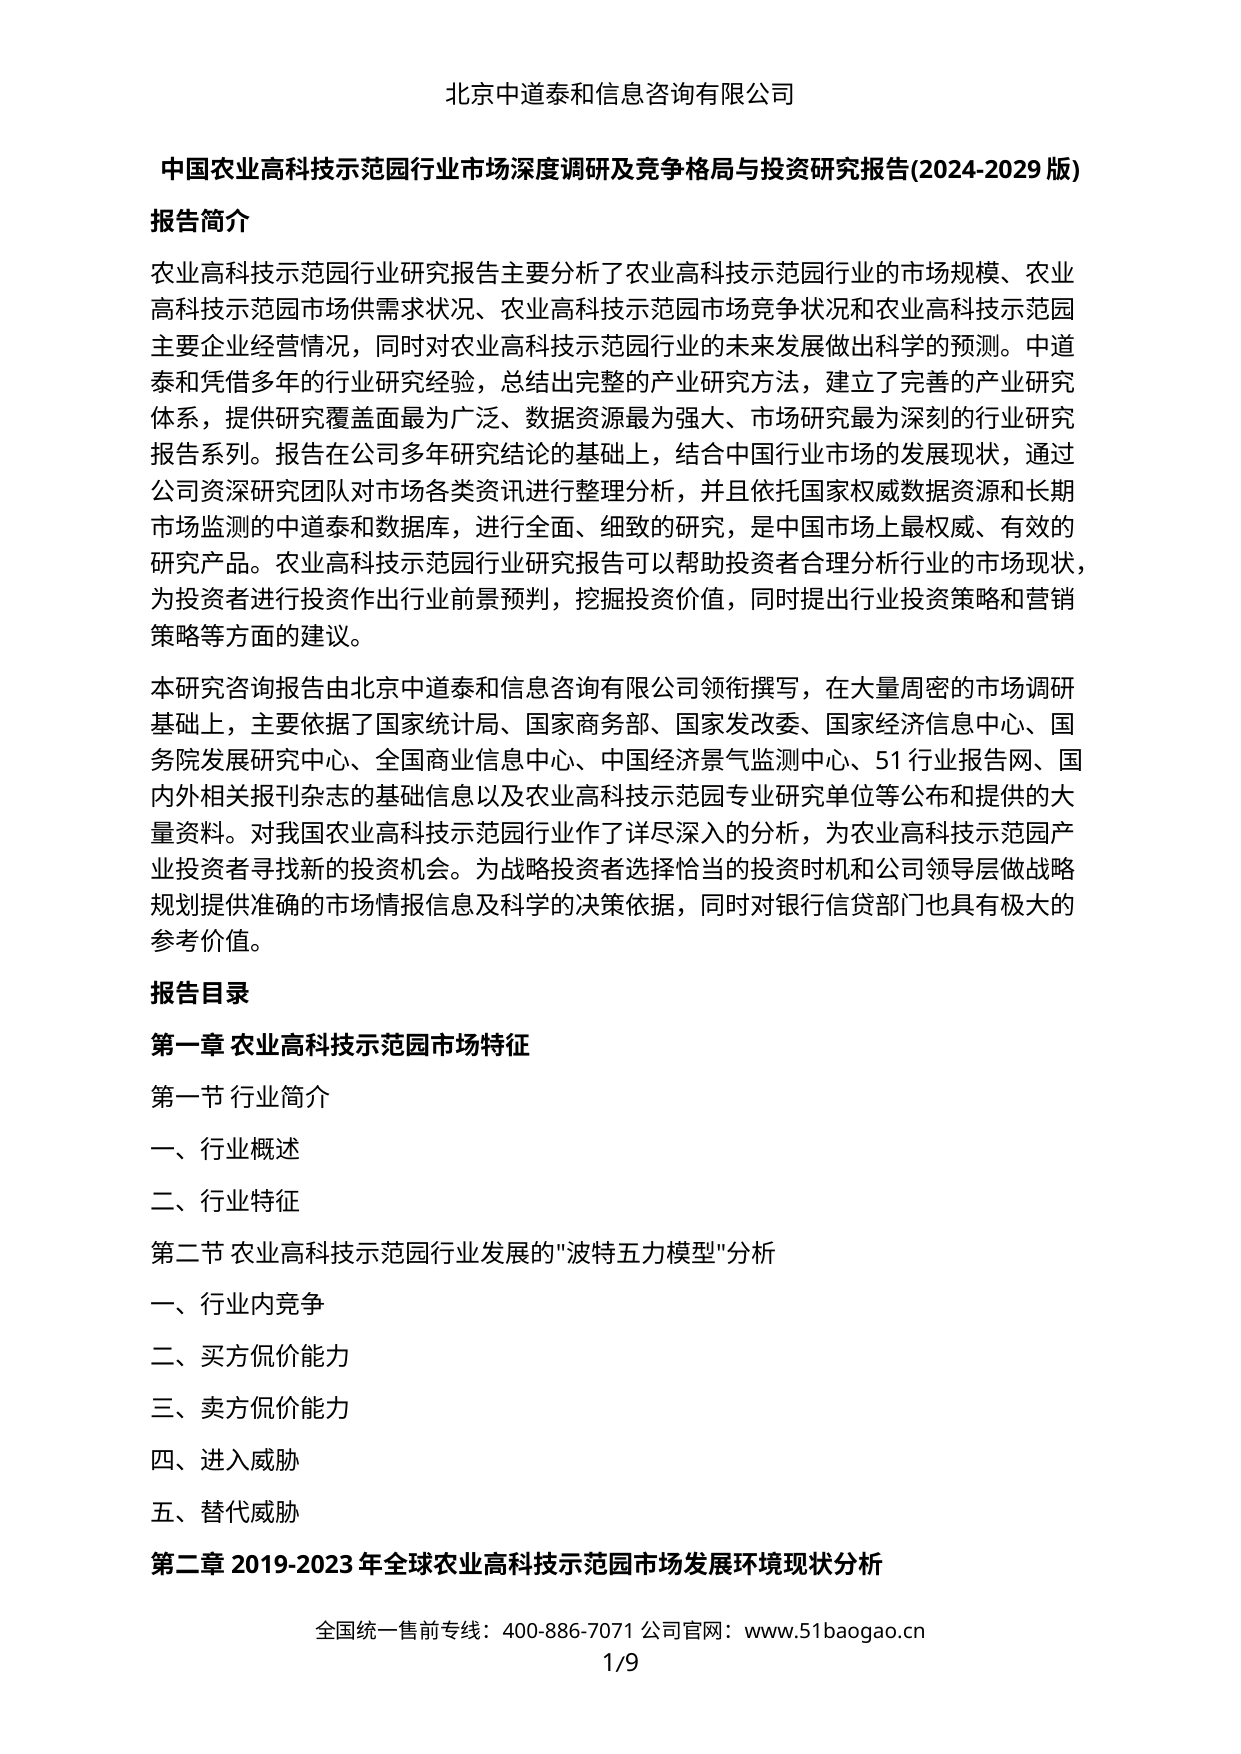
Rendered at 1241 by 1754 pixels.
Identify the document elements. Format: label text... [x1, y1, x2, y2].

text 本研究咨询报告由北京中道泰和信息咨询有限公司领衔撰写，在大量周密的市场调研基础上，主要依据了国家统计局、国家商务部、国家发改委、国家经济信息中心、国务院发展研究中心、全国商业信息中心、中国经济景气监测中心、51行业报告网、国内外相关报刊杂志的基础信息以及农业高科技示范园专业研究单位等公布和提供的大量资料。对我国农业高科技示范园行业作了详尽深入的分析，为农业高科技示范园产业投资者寻找新的投资机会。为战略投资者选择恰当的投资时机和公司领导层做战略规划提供准确的市场情报信息及科学的决策依据，同时对银行信贷部门也具有极大的参考价值。 [150, 668, 1090, 958]
text 二、买方侃价能力 [150, 1337, 1090, 1373]
text 一、行业概述 [150, 1129, 1090, 1166]
text 二、行业特征 [150, 1181, 1090, 1217]
text 三、卖方侃价能力 [150, 1389, 1090, 1425]
text 五、替代威胁 [150, 1492, 1090, 1529]
text 一、行业内竞争 [150, 1285, 1090, 1321]
text 第一节 行业简介 [150, 1077, 1090, 1114]
text 农业高科技示范园行业研究报告主要分析了农业高科技示范园行业的市场规模、农业高科技示范园市场供需求状况、农业高科技示范园市场竞争状况和农业高科技示范园主要企业经营情况，同时对农业高科技示范园行业的未来发展做出科学的预测。中道泰和凭借多年的行业研究经验，总结出完整的产业研究方法，建立了完善的产业研究体系，提供研究覆盖面最为广泛、数据资源最为强大、市场研究最为深刻的行业研究报告系列。报告在公司多年研究结论的基础上，结合中国行业市场的发展现状，通过公司资深研究团队对市场各类资讯进行整理分析，并且依托国家权威数据资源和长期市场监测的中道泰和数据库，进行全面、细致的研究，是中国市场上最权威、有效的研究产品。农业高科技示范园行业研究报告可以帮助投资者合理分析行业的市场现状，为投资者进行投资作出行业前景预判，挖掘投资价值，同时提出行业投资策略和营销策略等方面的建议。 [150, 254, 1090, 652]
text 第二节 农业高科技示范园行业发展的"波特五力模型"分析 [150, 1233, 1090, 1269]
text 第一章 农业高科技示范园市场特征 [150, 1026, 1090, 1062]
text 四、进入威胁 [150, 1441, 1090, 1477]
text 报告简介 [150, 202, 1090, 238]
text 报告目录 [150, 974, 1090, 1010]
text 第二章 2019-2023年全球农业高科技示范园市场发展环境现状分析 [150, 1544, 1090, 1581]
text 中国农业高科技示范园行业市场深度调研及竞争格局与投资研究报告(2024-2029版) [150, 150, 1090, 186]
